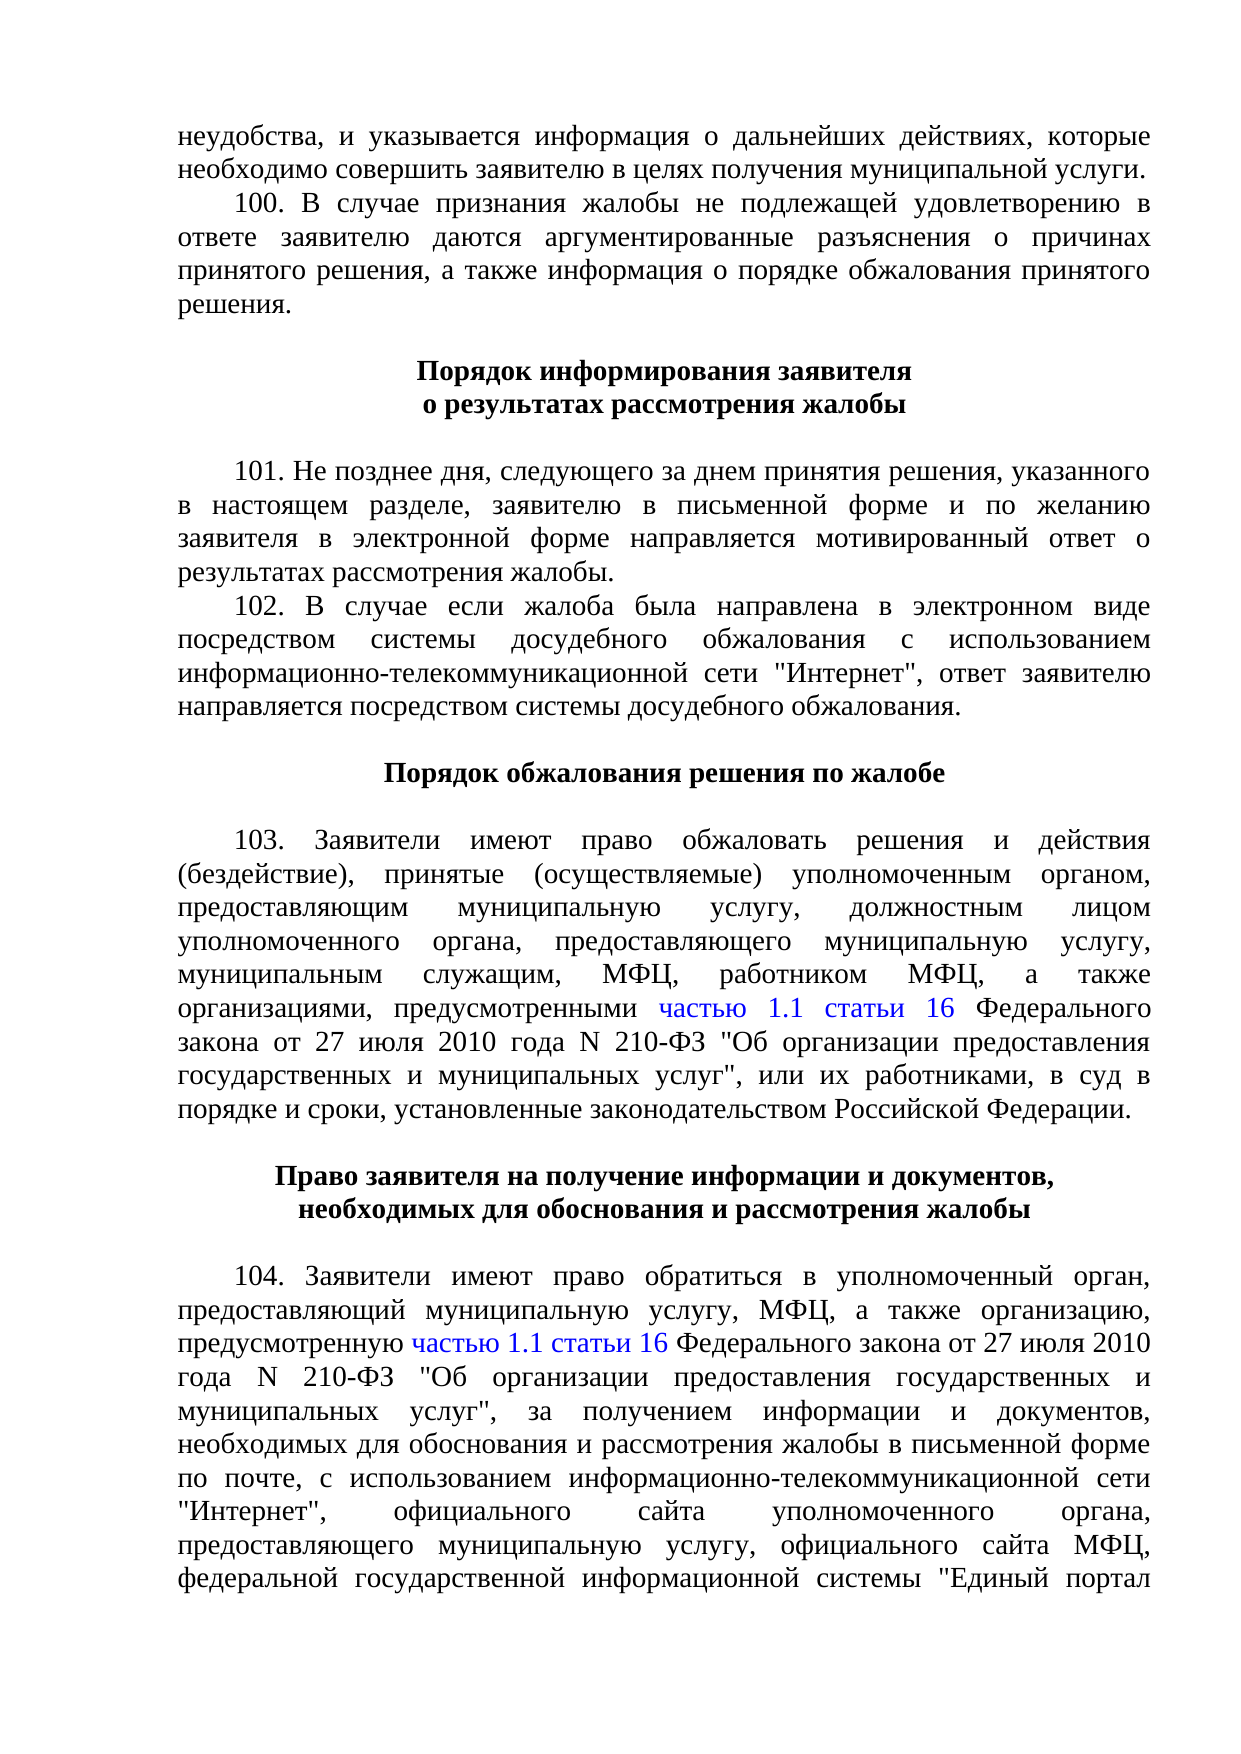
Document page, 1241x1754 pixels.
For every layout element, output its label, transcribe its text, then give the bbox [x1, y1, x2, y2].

text Порядок обжалования решения по жалобе [177, 755, 1152, 789]
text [177, 1258, 1152, 1594]
text 101. Не позднее дня, следующего за днем принятия решения, указанного в настоящем разделе, заявителю в письменной форме и по желанию заявителя в электронной форме направляется мотивированный ответ о результатах рассмотрения жалобы. [177, 453, 1152, 588]
text о результатах рассмотрения жалобы [177, 386, 1152, 420]
text необходимых для обоснования и рассмотрения жалобы [177, 1191, 1152, 1225]
text 100. В случае признания жалобы не подлежащей удовлетворению в ответе заявителю даются аргументированные разъяснения о причинах принятого решения, а также информация о порядке обжалования принятого решения. [177, 185, 1152, 319]
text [177, 118, 1152, 185]
text 102. В случае если жалоба была направлена в электронном виде посредством системы досудебного обжалования с использованием информационно-телекоммуникационной сети "Интернет", ответ заявителю направляется посредством системы досудебного обжалования. [177, 588, 1152, 722]
text 103. Заявители имеют право обжаловать решения и действия (бездействие), принятые (осуществляемые) уполномоченным органом, предоставляющим муниципальную услугу, должностным лицом уполномоченного органа, предоставляющего муниципальную услугу, муниципальным служащим, МФЦ, работником МФЦ, а также организациями, предусмотренными частью 1.1 статьи 16 Федерального закона от 27 июля 2010 года N 210-ФЗ "Об организации предоставления государственных и муниципальных услуг", или их работниками, в суд в порядке и сроки, установленные законодательством Российской Федерации. [177, 822, 1152, 1124]
text Право заявителя на получение информации и документов, [177, 1158, 1152, 1191]
text Порядок информирования заявителя [177, 353, 1152, 386]
